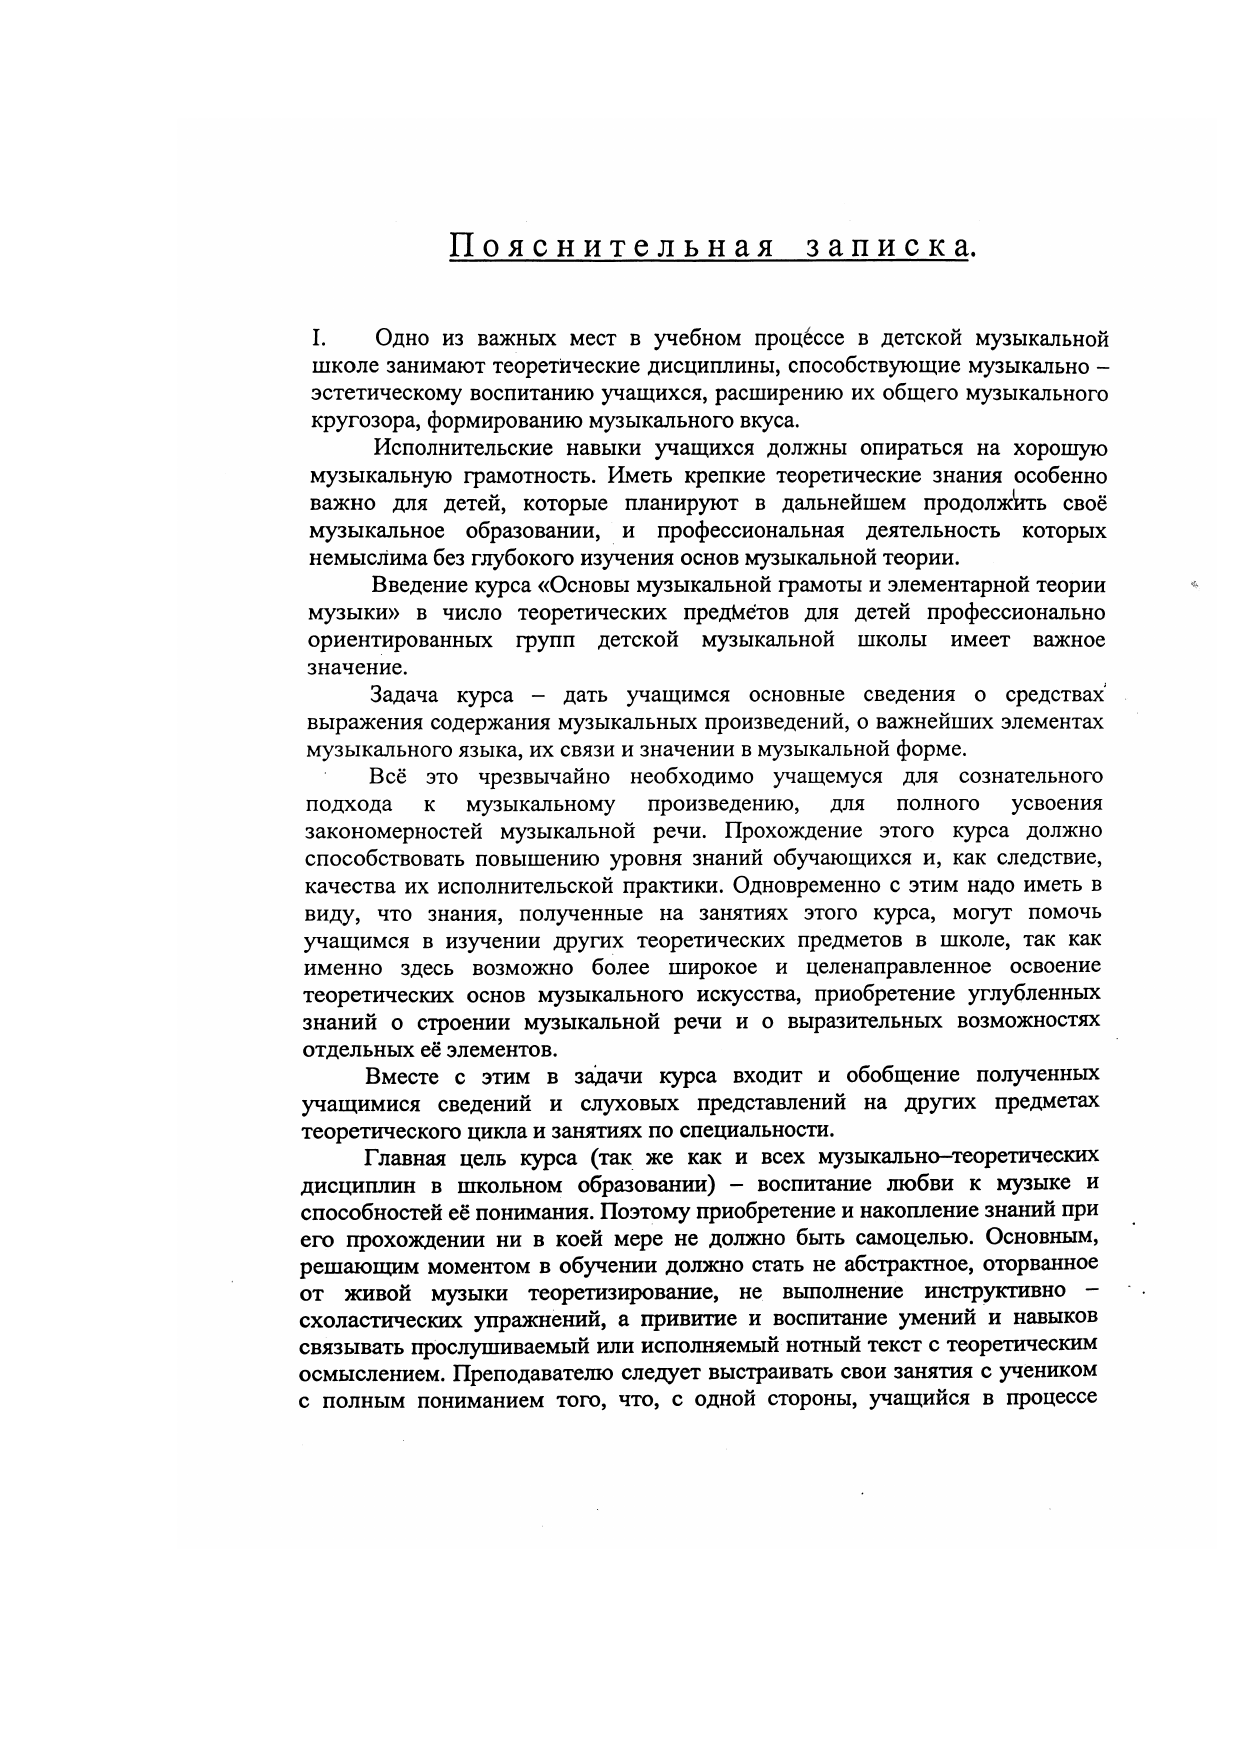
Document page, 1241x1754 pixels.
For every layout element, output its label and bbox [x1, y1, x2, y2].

picture [177, 118, 1217, 1549]
